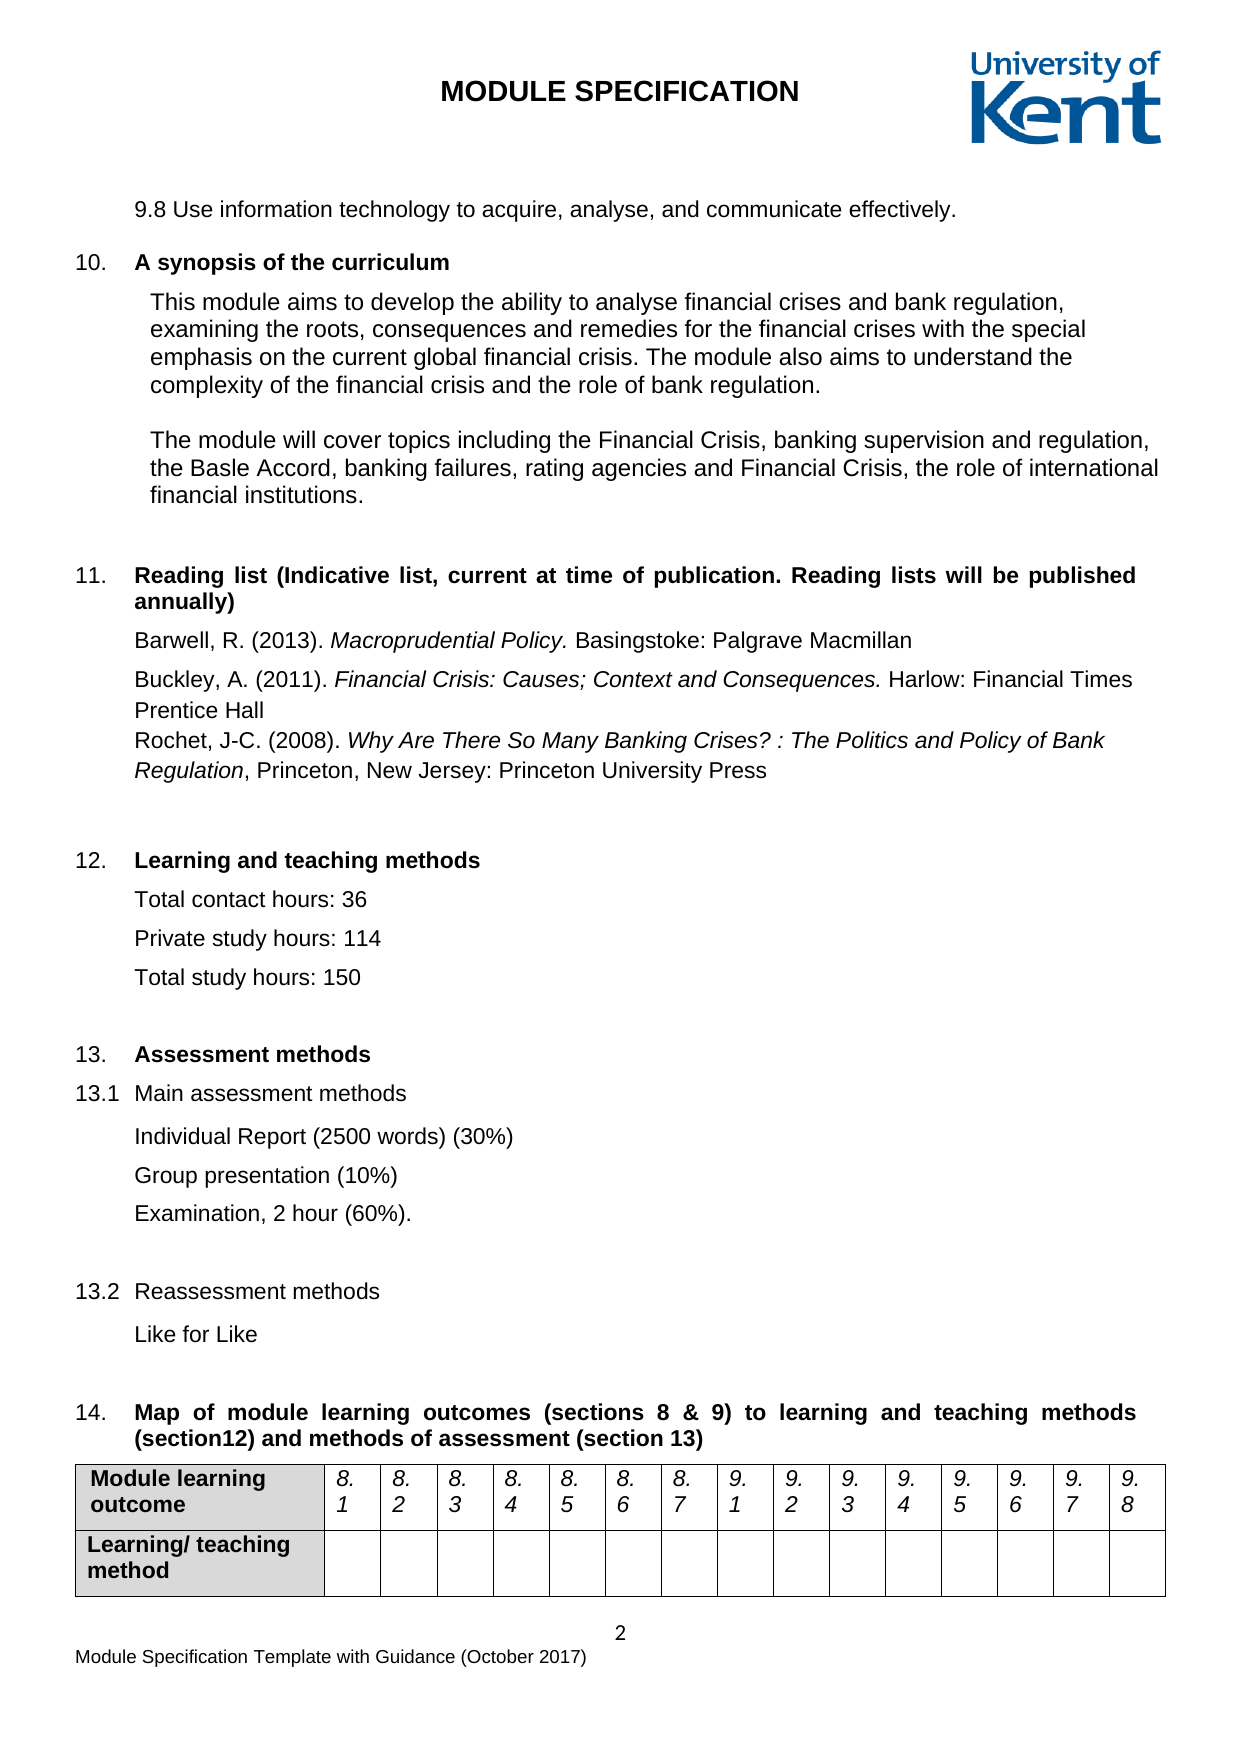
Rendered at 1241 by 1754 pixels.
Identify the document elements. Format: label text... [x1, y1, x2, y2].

table_cell [1054, 1531, 1109, 1596]
table_header 8.5 [550, 1465, 605, 1530]
list Map of module learning outcomes (sections 8 & 9) to learning and teaching methods (section12) and methods of assessment (section 13) [75, 1398, 1138, 1451]
table_cell [774, 1531, 829, 1596]
text Total study hours: 150 [134, 963, 1138, 990]
table_cell [998, 1531, 1053, 1596]
table_cell [325, 1531, 380, 1596]
table_header 9.1 [718, 1465, 773, 1530]
table_header 9.8 [1110, 1465, 1165, 1530]
table_header 8.1 [325, 1465, 380, 1530]
table_cell [438, 1531, 493, 1596]
table_cell [886, 1531, 941, 1596]
picture [970, 48, 1163, 145]
text Total contact hours: 36 [134, 886, 1138, 912]
text 9.8 Use information technology to acquire, analyse, and communicate effectively. [134, 196, 1138, 223]
table_header 9.3 [830, 1465, 885, 1530]
list Assessment methods [75, 1041, 1138, 1067]
table_cell [718, 1531, 773, 1596]
table_header 9.6 [998, 1465, 1053, 1530]
table_cell [494, 1531, 549, 1596]
table_header 8.2 [381, 1465, 437, 1530]
list Barwell, R. (2013). Macroprudential Policy. Basingstoke: Palgrave Macmillan [134, 627, 1165, 653]
table_header 9.4 [886, 1465, 941, 1530]
text Group presentation (10%) [134, 1162, 1138, 1188]
table_header 9.7 [1054, 1465, 1109, 1530]
table_cell [606, 1531, 661, 1596]
table_header 8.7 [662, 1465, 717, 1530]
text 13.2 Reassessment methods [75, 1278, 1165, 1304]
table_cell [1110, 1531, 1165, 1596]
table_cell Learning/ teaching method [76, 1531, 324, 1596]
table_cell [942, 1531, 997, 1596]
table_header 9.2 [774, 1465, 829, 1530]
list Main assessment methods [75, 1080, 1165, 1106]
list Rochet, J-C. (2008). Why Are There So Many Banking Crises? : The Politics and Policy of Bank Regulation, Princeton, New Jersey: Princeton University Press [134, 727, 1165, 783]
list Reading list (Indicative list, current at time of publication. Reading lists will be published annually) [75, 562, 1138, 614]
table_header 8.3 [438, 1465, 493, 1530]
table_cell [381, 1531, 437, 1596]
table_cell [830, 1531, 885, 1596]
list Learning and teaching methods [75, 847, 1138, 873]
text Individual Report (2500 words) (30%) [134, 1123, 1138, 1149]
table_header 9.5 [942, 1465, 997, 1530]
list A synopsis of the curriculum [75, 249, 1138, 275]
list Buckley, A. (2011). Financial Crisis: Causes; Context and Consequences. Harlow: Financial Times Prentice Hall [134, 666, 1165, 723]
table_cell [662, 1531, 717, 1596]
list The module will cover topics including the Financial Crisis, banking supervision and regulation, the Basle Accord, banking failures, rating agencies and Financial Crisis, the role of international financial institutions. [150, 426, 1165, 509]
text Examination, 2 hour (60%). [134, 1200, 1138, 1227]
table_header 8.6 [606, 1465, 661, 1530]
table_header 8.4 [494, 1465, 549, 1530]
list This module aims to develop the ability to analyse financial crises and bank regulation, examining the roots, consequences and remedies for the financial crises with the special emphasis on the current global financial crisis. The module also aims to understand the complexity of the financial crisis and the role of bank regulation. [150, 288, 1165, 398]
table_cell [550, 1531, 605, 1596]
text Like for Like [134, 1321, 1138, 1347]
table_header Module learning outcome [76, 1465, 324, 1530]
text Private study hours: 114 [134, 924, 1138, 951]
